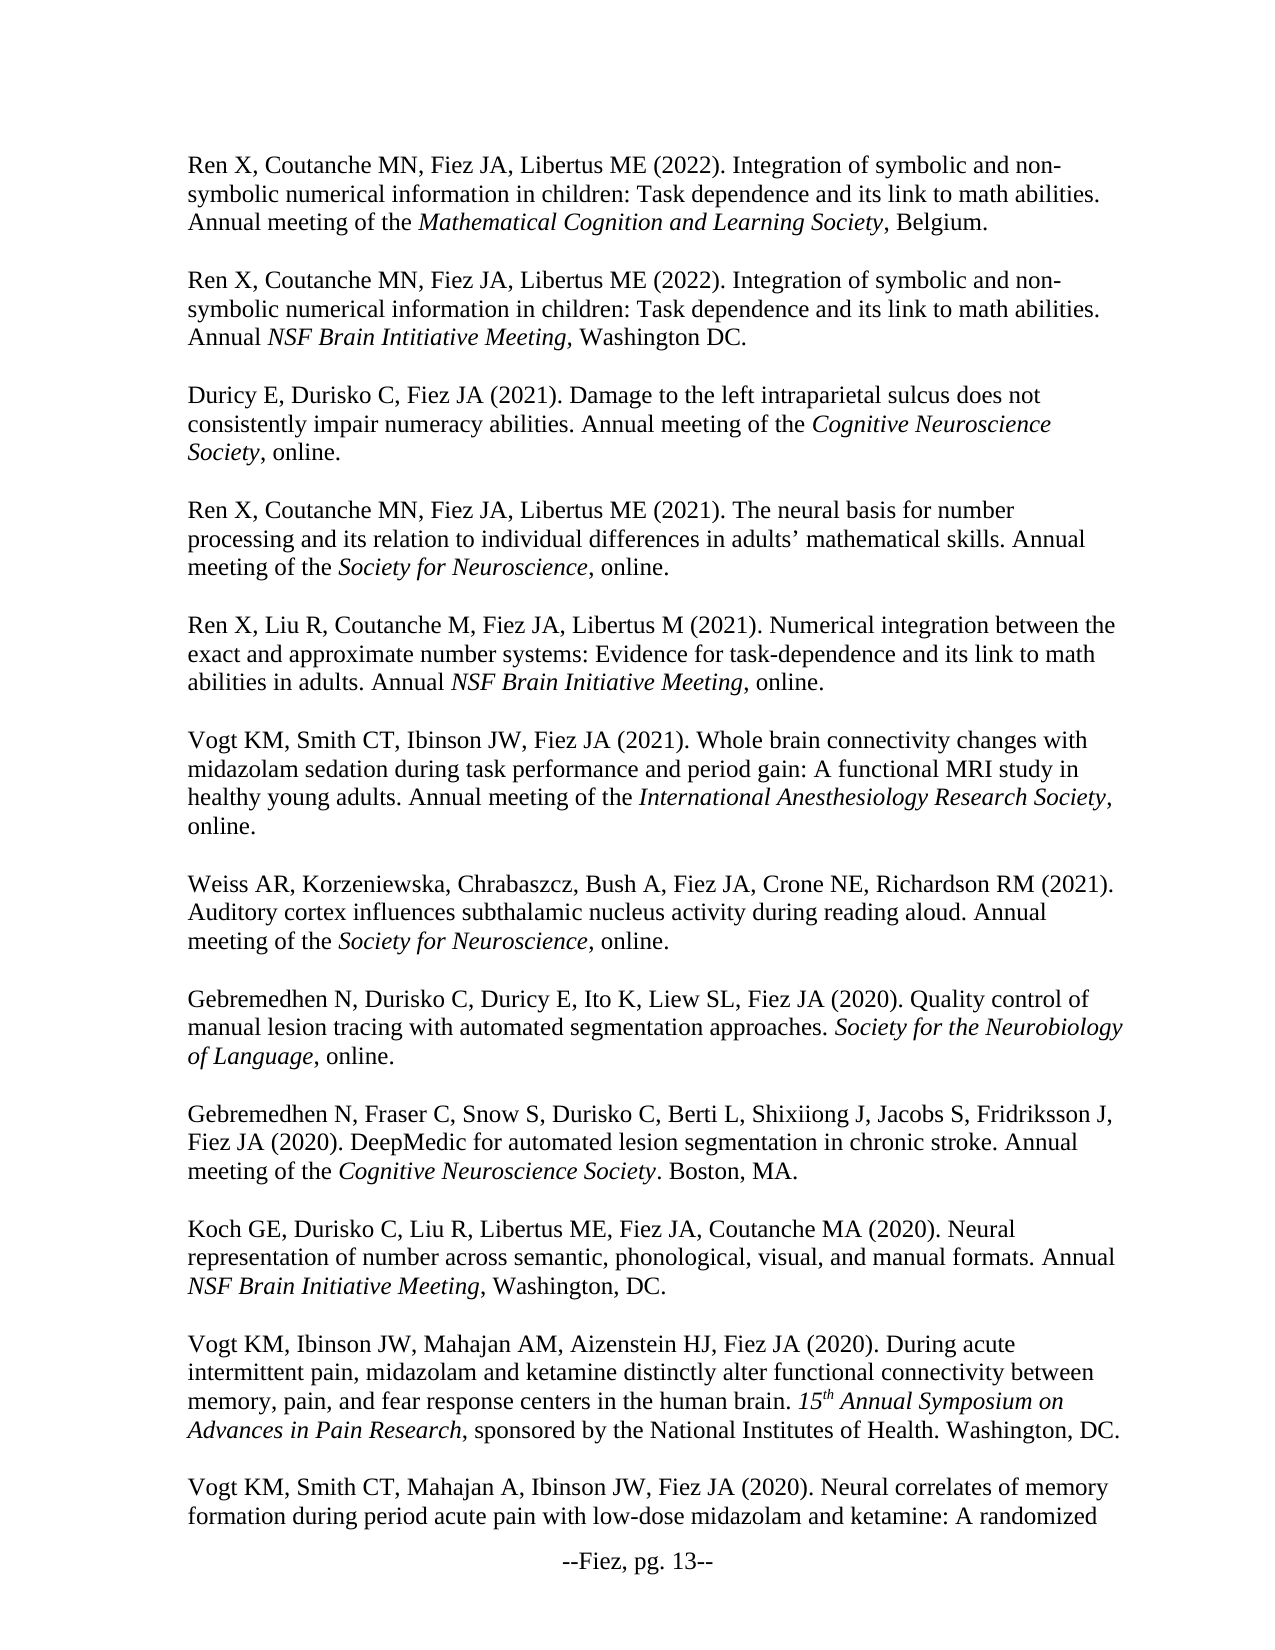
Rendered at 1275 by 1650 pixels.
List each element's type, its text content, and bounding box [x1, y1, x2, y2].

text Ren X, Coutanche MN, Fiez JA, Libertus ME (2022). Integration of symbolic and non-symbolic numerical information in children: Task dependence and its link to math abilities. Annual meeting of the Mathematical Cognition and Learning Society, Belgium. [187, 150, 1125, 236]
text Vogt KM, Ibinson JW, Mahajan AM, Aizenstein HJ, Fiez JA (2020). During acute intermittent pain, midazolam and ketamine distinctly alter functional connectivity between memory, pain, and fear response centers in the human brain. 15th Annual Symposium on Advances in Pain Research, sponsored by the National Institutes of Health. Washington, DC. [187, 1329, 1125, 1444]
text Gebremedhen N, Fraser C, Snow S, Durisko C, Berti L, Shixiiong J, Jacobs S, Fridriksson J, Fiez JA (2020). DeepMedic for automated lesion segmentation in chronic stroke. Annual meeting of the Cognitive Neuroscience Society. Boston, MA. [187, 1099, 1125, 1185]
text Ren X, Coutanche MN, Fiez JA, Libertus ME (2021). The neural basis for number processing and its relation to individual differences in adults’ mathematical skills. Annual meeting of the Society for Neuroscience, online. [187, 495, 1125, 581]
text Ren X, Coutanche MN, Fiez JA, Libertus ME (2022). Integration of symbolic and non-symbolic numerical information in children: Task dependence and its link to math abilities. Annual NSF Brain Intitiative Meeting, Washington DC. [187, 265, 1125, 351]
text Duricy E, Durisko C, Fiez JA (2021). Damage to the left intraparietal sulcus does not consistently impair numeracy abilities. Annual meeting of the Cognitive Neuroscience Society, online. [187, 380, 1125, 466]
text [187, 1472, 1125, 1530]
text Vogt KM, Smith CT, Ibinson JW, Fiez JA (2021). Whole brain connectivity changes with midazolam sedation during task performance and period gain: A functional MRI study in healthy young adults. Annual meeting of the International Anesthesiology Research Society, online. [187, 725, 1125, 840]
text Koch GE, Durisko C, Liu R, Libertus ME, Fiez JA, Coutanche MA (2020). Neural representation of number across semantic, phonological, visual, and manual formats. Annual NSF Brain Initiative Meeting, Washington, DC. [187, 1214, 1125, 1300]
text Weiss AR, Korzeniewska, Chrabaszcz, Bush A, Fiez JA, Crone NE, Richardson RM (2021). [187, 869, 1125, 897]
text Auditory cortex influences subthalamic nucleus activity during reading aloud. Annual meeting of the Society for Neuroscience, online. [187, 897, 1125, 955]
text Gebremedhen N, Durisko C, Duricy E, Ito K, Liew SL, Fiez JA (2020). Quality control of manual lesion tracing with automated segmentation approaches. Society for the Neurobiology of Language, online. [187, 984, 1125, 1070]
text Ren X, Liu R, Coutanche M, Fiez JA, Libertus M (2021). Numerical integration between the exact and approximate number systems: Evidence for task-dependence and its link to math abilities in adults. Annual NSF Brain Initiative Meeting, online. [187, 610, 1125, 696]
